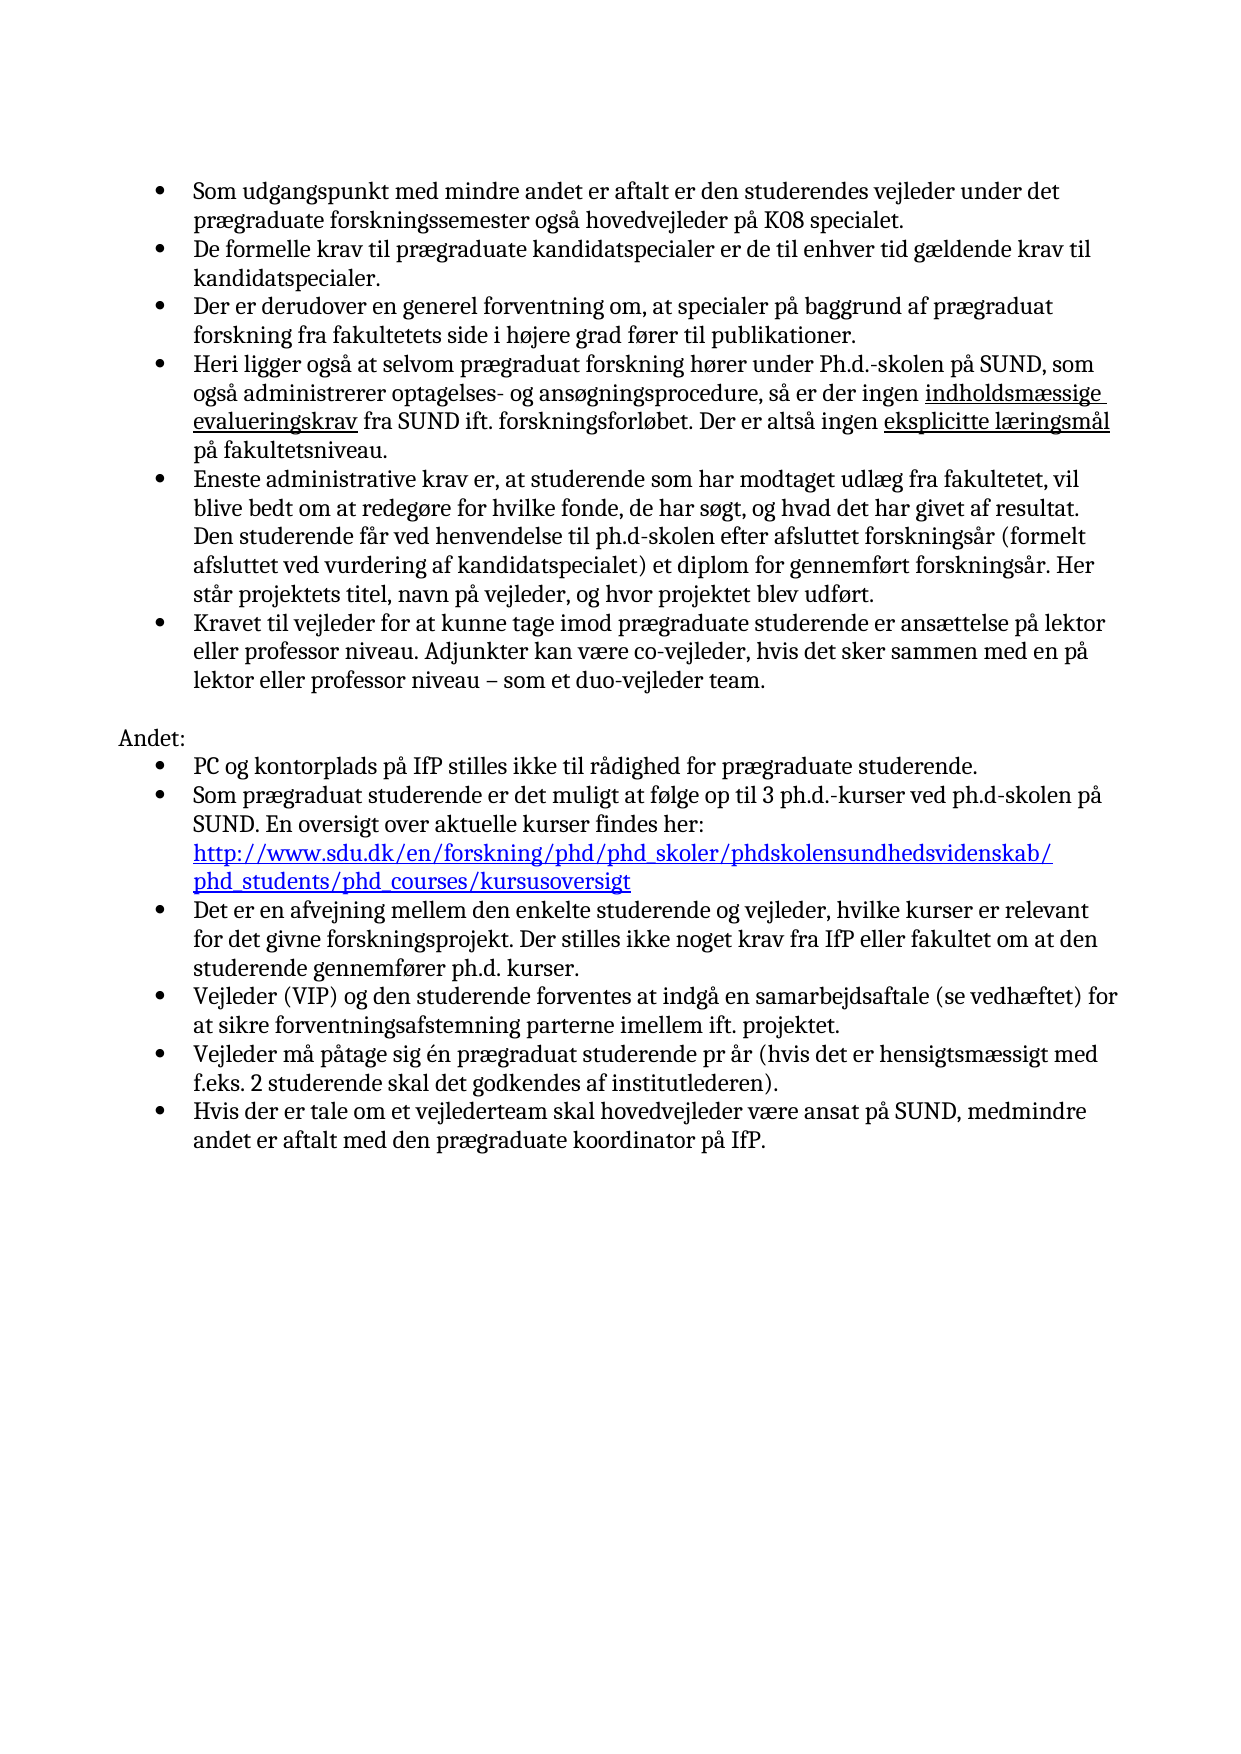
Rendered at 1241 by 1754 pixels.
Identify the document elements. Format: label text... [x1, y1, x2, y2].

list Som udgangspunkt med mindre andet er aftalt er den studerendes vejleder under det prægraduate forskningssemester også hovedvejleder på K08 specialet. [156, 177, 1122, 235]
list http://www.sdu.dk/en/forskning/phd/phd_skoler/phdskolensundhedsvidenskab/phd_students/phd_courses/kursusoversigt [193, 838, 1122, 896]
list Vejleder må påtage sig én prægraduat studerende pr år (hvis det er hensigtsmæssigt med f.eks. 2 studerende skal det godkendes af institutlederen). [156, 1040, 1122, 1097]
list PC og kontorplads på IfP stilles ikke til rådighed for prægraduate studerende. [156, 752, 1122, 781]
list Som prægraduat studerende er det muligt at følge op til 3 ph.d.-kurser ved ph.d-skolen på SUND. En oversigt over aktuelle kurser findes her: [156, 781, 1122, 838]
list Det er en afvejning mellem den enkelte studerende og vejleder, hvilke kurser er relevant for det givne forskningsprojekt. Der stilles ikke noget krav fra IfP eller fakultet om at den studerende gennemfører ph.d. kurser. [156, 896, 1122, 982]
list Kravet til vejleder for at kunne tage imod prægraduate studerende er ansættelse på lektor eller professor niveau. Adjunkter kan være co-vejleder, hvis det sker sammen med en på lektor eller professor niveau – som et duo-vejleder team. [156, 608, 1122, 695]
list Der er derudover en generel forventning om, at specialer på baggrund af prægraduat forskning fra fakultetets side i højere grad fører til publikationer. [156, 292, 1122, 350]
list Hvis der er tale om et vejlederteam skal hovedvejleder være ansat på SUND, medmindre andet er aftalt med den prægraduate koordinator på IfP. [156, 1097, 1122, 1155]
list De formelle krav til prægraduate kandidatspecialer er de til enhver tid gældende krav til kandidatspecialer. [156, 235, 1122, 292]
list Heri ligger også at selvom prægraduat forskning hører under Ph.d.-skolen på SUND, som også administrerer optagelses- og ansøgningsprocedure, så er der ingen indholdsmæssige evalueringskrav fra SUND ift. forskningsforløbet. Der er altså ingen eksplicitte læringsmål på fakultetsniveau. [156, 350, 1122, 465]
list Eneste administrative krav er, at studerende som har modtaget udlæg fra fakultetet, vil blive bedt om at redegøre for hvilke fonde, de har søgt, og hvad det har givet af resultat. Den studerende får ved henvendelse til ph.d-skolen efter afsluttet forskningsår (formelt afsluttet ved vurdering af kandidatspecialet) et diplom for gennemført forskningsår. Her står projektets titel, navn på vejleder, og hvor projektet blev udført. [156, 465, 1122, 608]
text Andet: [118, 723, 1122, 752]
list Vejleder (VIP) og den studerende forventes at indgå en samarbejdsaftale (se vedhæftet) for at sikre forventningsafstemning parterne imellem ift. projektet. [156, 982, 1122, 1040]
